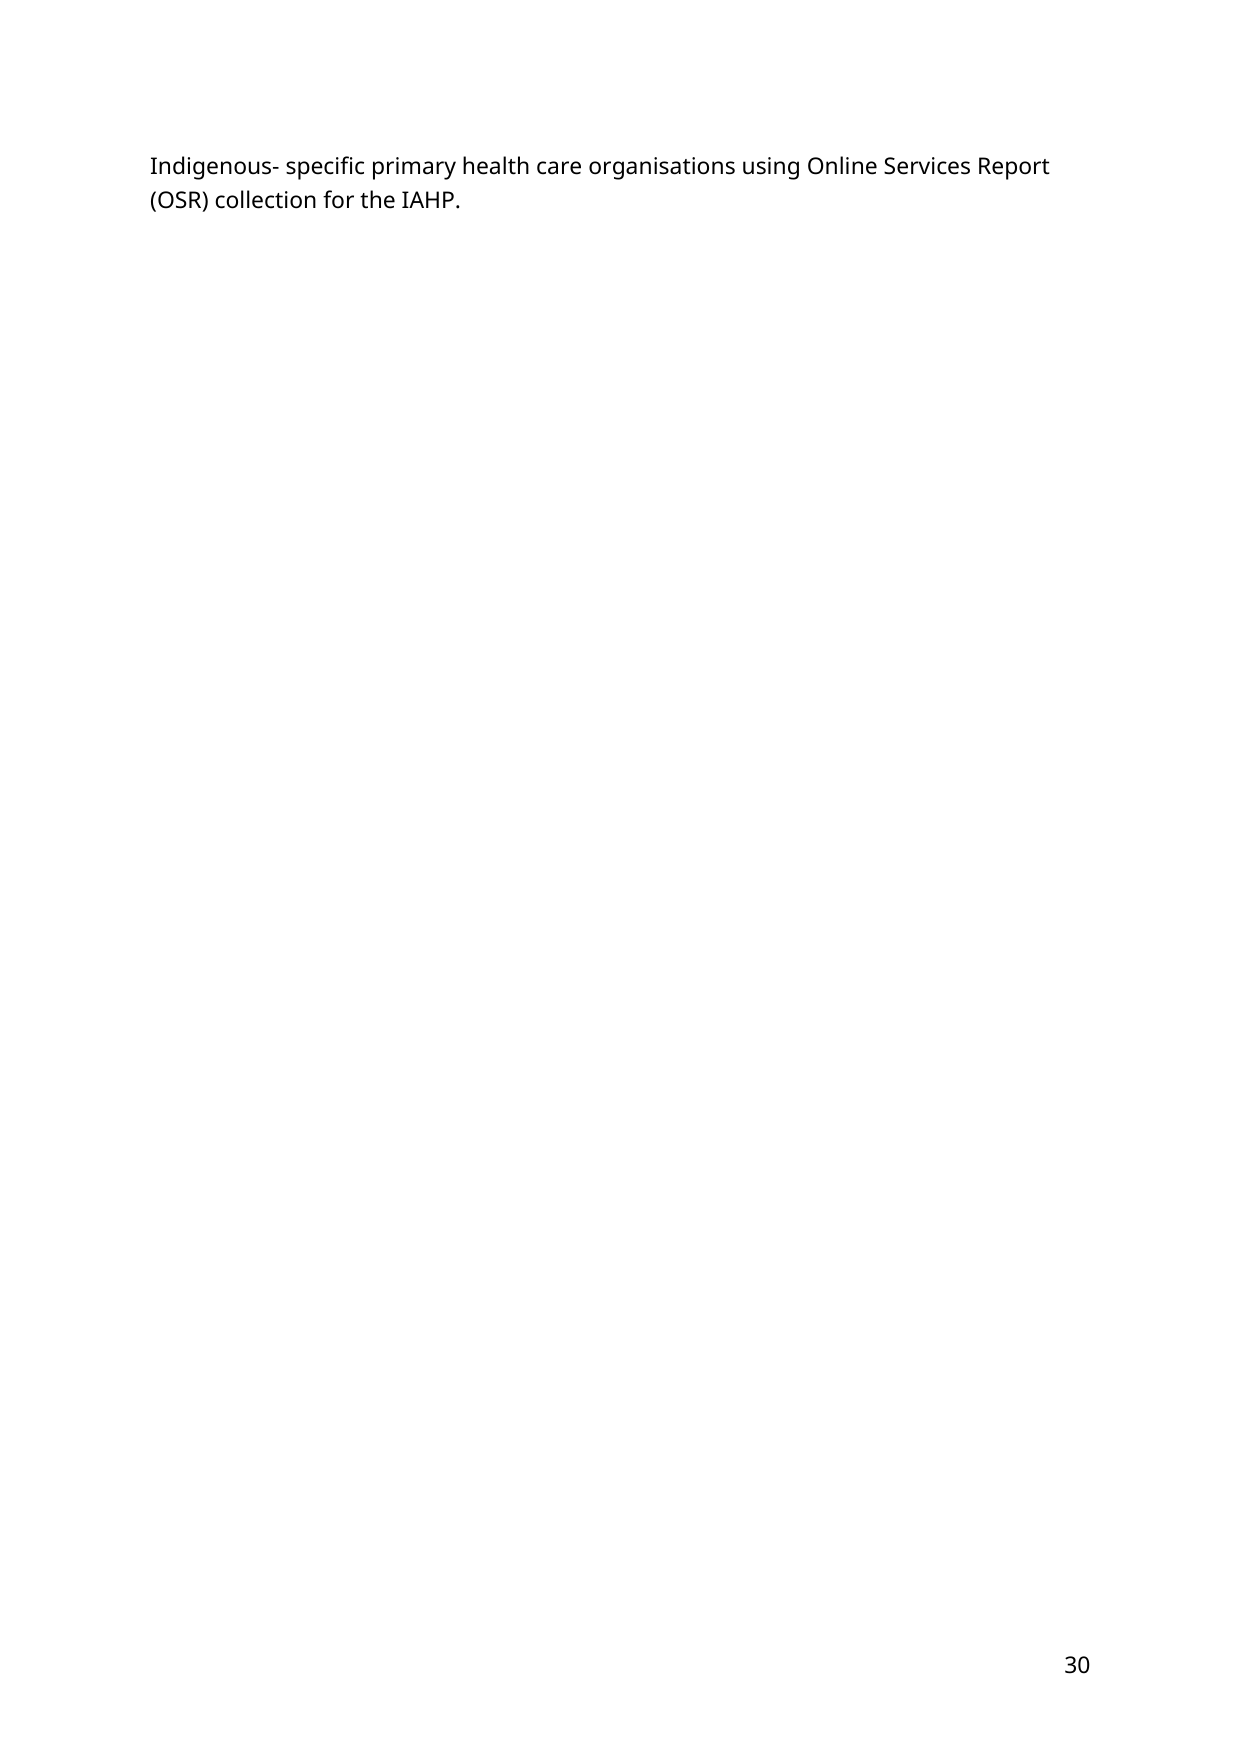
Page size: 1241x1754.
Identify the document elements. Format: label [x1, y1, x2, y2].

text [150, 150, 1090, 215]
